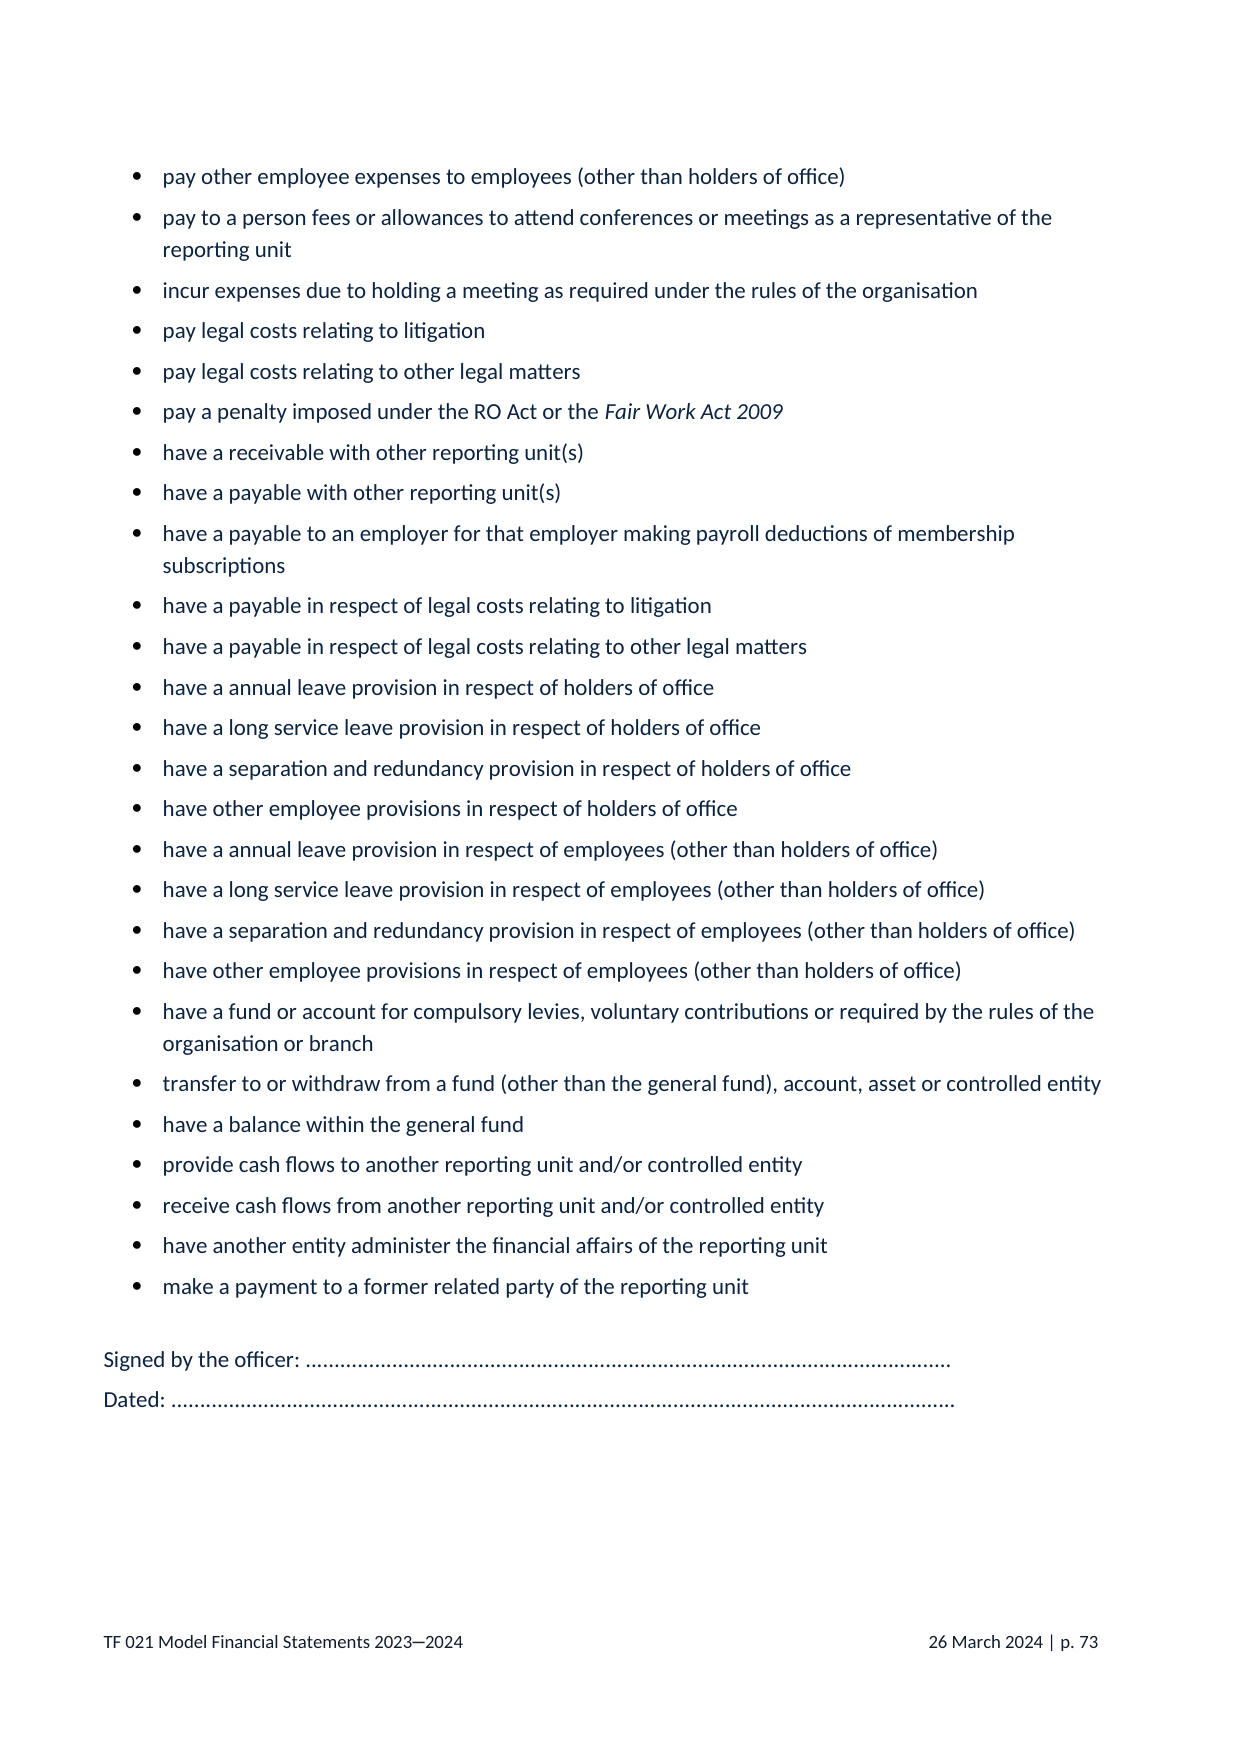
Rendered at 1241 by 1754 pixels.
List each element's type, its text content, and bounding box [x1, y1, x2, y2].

text provide cash flows to another reporting unit and/or controlled entity [133, 1151, 1137, 1178]
text Signed by the officer: ................................................................................................................ [103, 1313, 1137, 1373]
text Dated: ........................................................................................................................................ [103, 1385, 1137, 1413]
text incur expenses due to holding a meeting as required under the rules of the organisation [133, 276, 1137, 304]
text pay other employee expenses to employees (other than holders of office) [133, 162, 1137, 191]
text have a annual leave provision in respect of holders of office [133, 673, 1137, 701]
text have a balance within the general fund [133, 1110, 1137, 1138]
text have a annual leave provision in respect of employees (other than holders of office) [133, 835, 1137, 863]
text have a fund or account for compulsory levies, voluntary contributions or required by the rules of the organisation or branch [133, 997, 1137, 1057]
text have another entity administer the financial affairs of the reporting unit [133, 1232, 1137, 1259]
text pay to a person fees or allowances to attend conferences or meetings as a representative of the reporting unit [133, 203, 1137, 263]
text have a separation and redundancy provision in respect of holders of office [133, 754, 1137, 782]
text have a receivable with other reporting unit(s) [133, 438, 1137, 466]
text have other employee provisions in respect of holders of office [133, 794, 1137, 822]
text have a separation and redundancy provision in respect of employees (other than holders of office) [133, 916, 1137, 944]
text transfer to or withdraw from a fund (other than the general fund), account, asset or controlled entity [133, 1069, 1137, 1097]
text have a long service leave provision in respect of employees (other than holders of office) [133, 875, 1137, 903]
text pay legal costs relating to litigation [133, 316, 1137, 344]
text have other employee provisions in respect of employees (other than holders of office) [133, 956, 1137, 984]
text pay legal costs relating to other legal matters [133, 357, 1137, 385]
text have a long service leave provision in respect of holders of office [133, 713, 1137, 741]
text have a payable in respect of legal costs relating to litigation [133, 592, 1137, 619]
text have a payable with other reporting unit(s) [133, 478, 1137, 506]
text pay a penalty imposed under the RO Act or the Fair Work Act 2009 [133, 397, 1137, 425]
text make a payment to a former related party of the reporting unit [133, 1272, 1137, 1300]
text have a payable to an employer for that employer making payroll deductions of membership subscriptions [133, 519, 1137, 579]
text receive cash flows from another reporting unit and/or controlled entity [133, 1191, 1137, 1219]
text have a payable in respect of legal costs relating to other legal matters [133, 632, 1137, 660]
